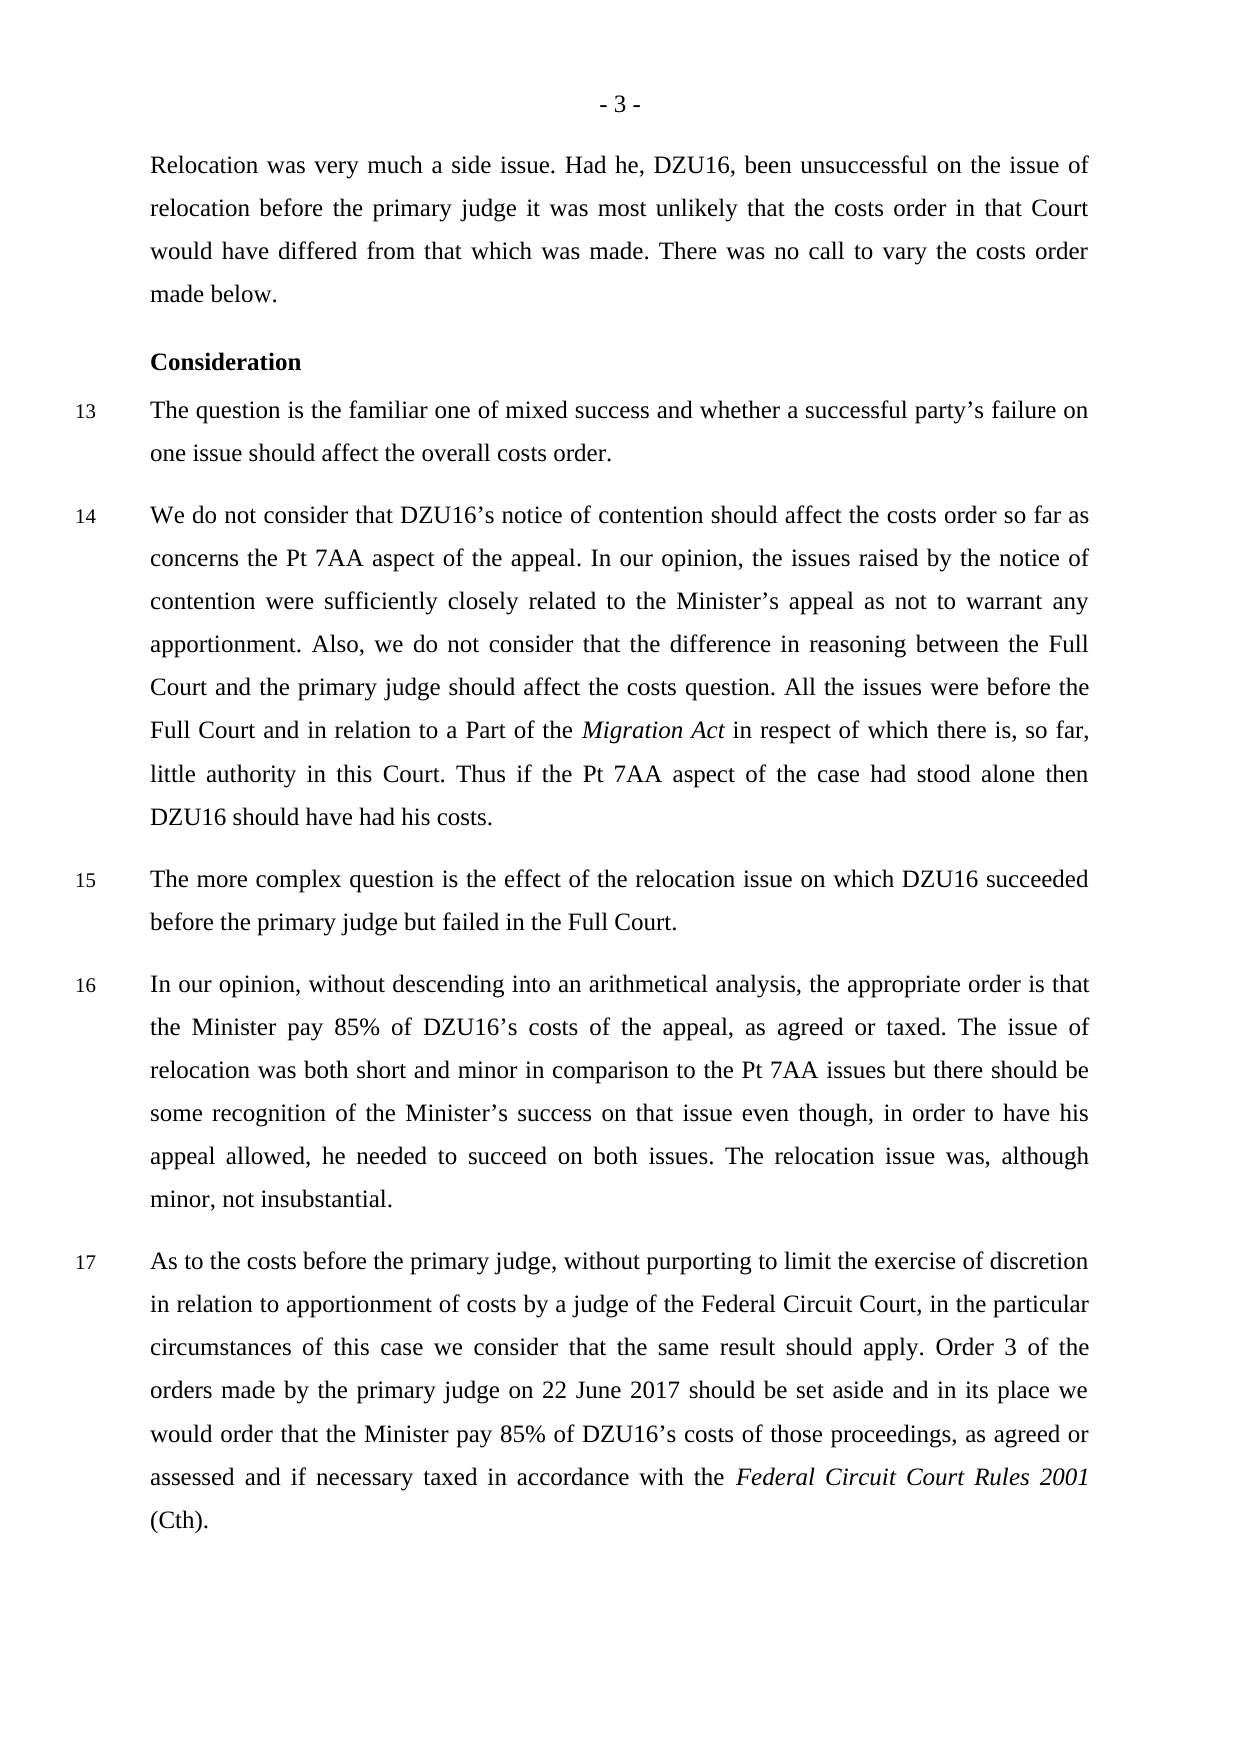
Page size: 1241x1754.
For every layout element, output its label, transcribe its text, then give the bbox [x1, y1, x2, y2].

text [75, 150, 1090, 308]
text The more complex question is the effect of the relocation issue on which DZU16 succeeded before the primary judge but failed in the Full Court. [75, 864, 1090, 936]
text In our opinion, without descending into an arithmetical analysis, the appropriate order is that the Minister pay 85% of DZU16’s costs of the appeal, as agreed or taxed. The issue of relocation was both short and minor in comparison to the Pt 7AA issues but there should be some recognition of the Minister’s success on that issue even though, in order to have his appeal allowed, he needed to succeed on both issues. The relocation issue was, although minor, not insubstantial. [75, 969, 1090, 1213]
text We do not consider that DZU16’s notice of contention should affect the costs order so far as concerns the Pt 7AA aspect of the appeal. In our opinion, the issues raised by the notice of contention were sufficiently closely related to the Minister’s appeal as not to warrant any apportionment. Also, we do not consider that the difference in reasoning between the Full Court and the primary judge should affect the costs question. All the issues were before the Full Court and in relation to a Part of the Migration Act in respect of which there is, so far, little authority in this Court. Thus if the Pt 7AA aspect of the case had stood alone then DZU16 should have had his costs. [75, 500, 1090, 831]
subtitle Consideration [150, 347, 1090, 376]
text The question is the familiar one of mixed success and whether a successful party’s failure on one issue should affect the overall costs order. [75, 395, 1090, 467]
text As to the costs before the primary judge, without purporting to limit the exercise of discretion in relation to apportionment of costs by a judge of the Federal Circuit Court, in the particular circumstances of this case we consider that the same result should apply. Order 3 of the orders made by the primary judge on 22 June 2017 should be set aside and in its place we would order that the Minister pay 85% of DZU16’s costs of those proceedings, as agreed or assessed and if necessary taxed in accordance with the Federal Circuit Court Rules 2001 (Cth). [75, 1246, 1090, 1534]
